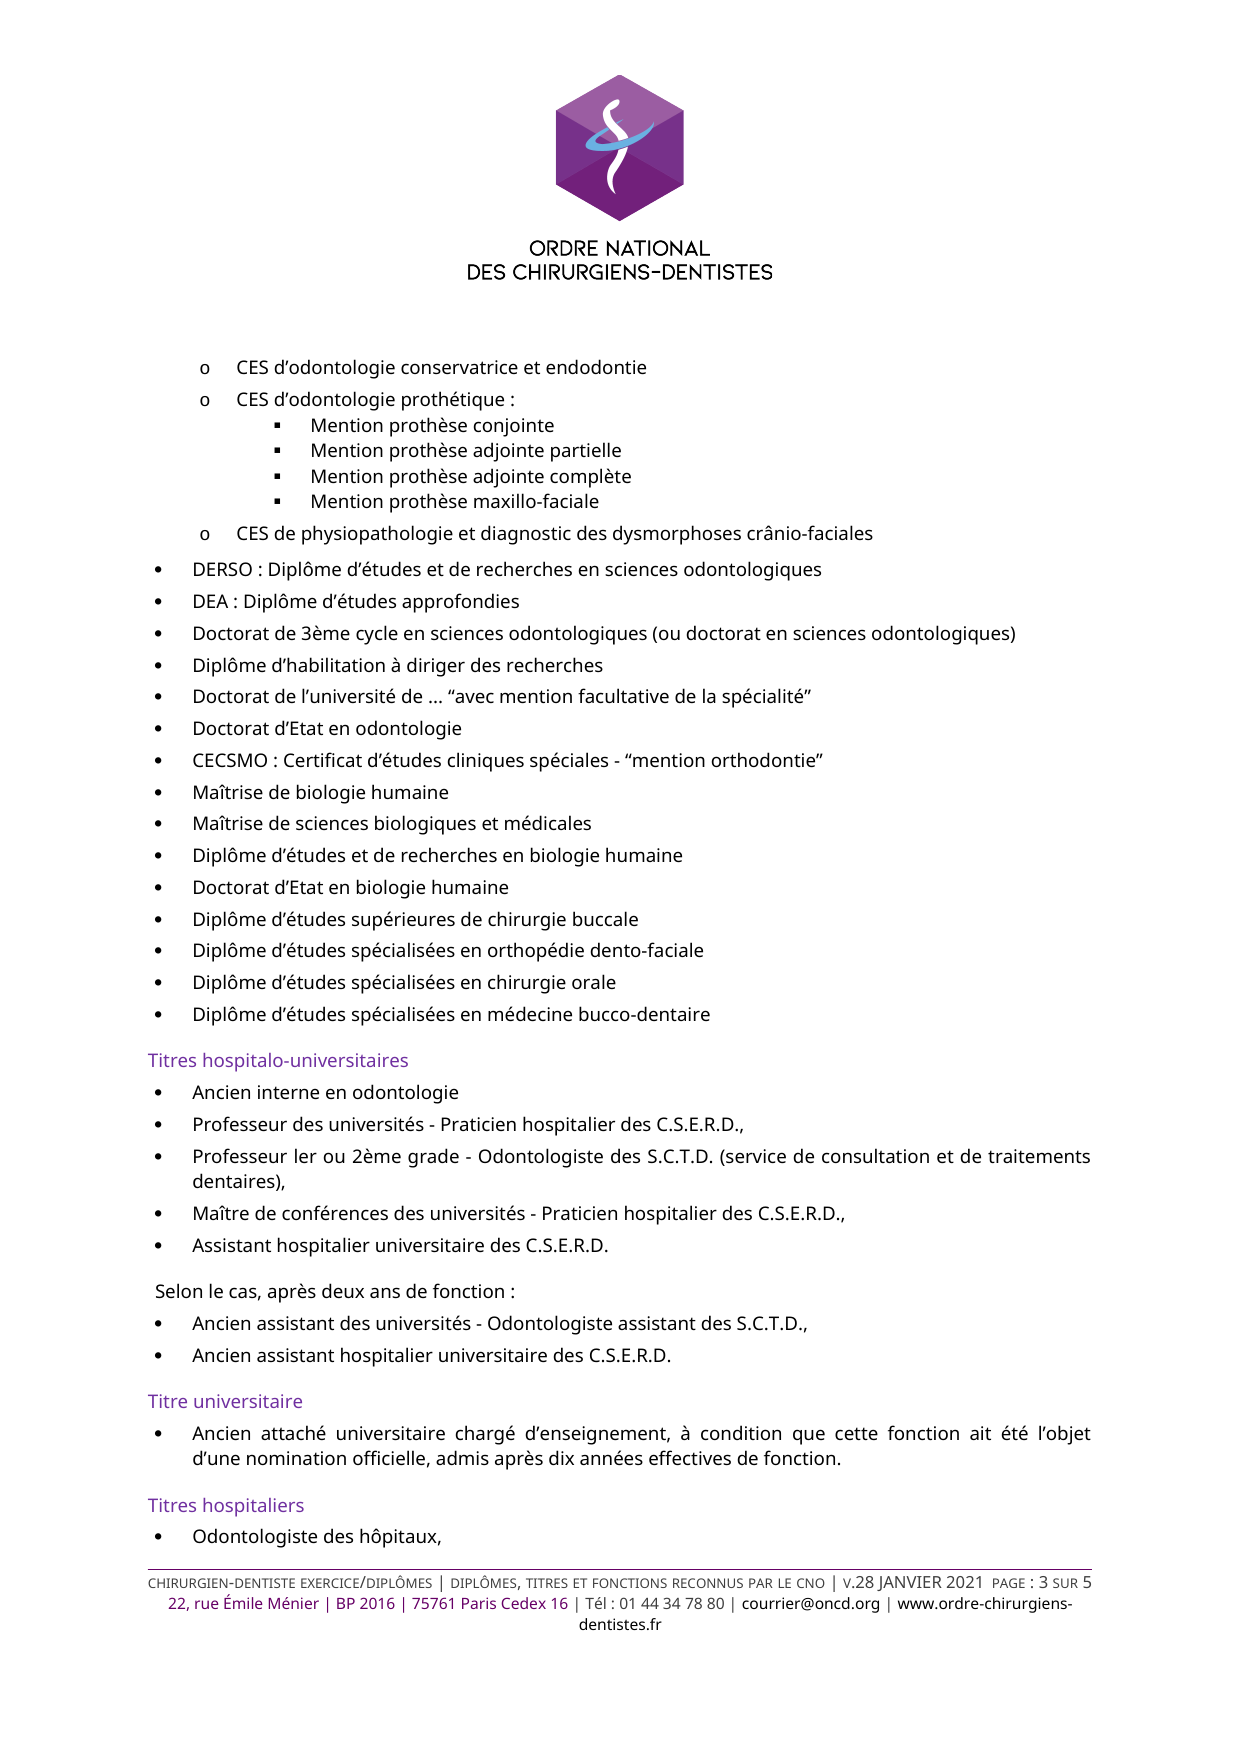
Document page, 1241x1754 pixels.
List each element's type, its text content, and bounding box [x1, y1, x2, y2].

list Ancien assistant hospitalier universitaire des C.S.E.R.D. [155, 1342, 1092, 1367]
list Ancien attaché universitaire chargé d’enseignement, à condition que cette fonction ait été l’objet d’une nomination officielle, admis après dix années effectives de fonction. [155, 1420, 1092, 1471]
list DERSO : Diplôme d’études et de recherches en sciences odontologiques [155, 557, 1092, 582]
list Doctorat de l’université de ... “avec mention facultative de la spécialité” [155, 684, 1092, 709]
text Titres hospitaliers [148, 1492, 1092, 1517]
list Diplôme d’études spécialisées en médecine bucco-dentaire [155, 1001, 1092, 1027]
list Mention prothèse maxillo-faciale [273, 489, 1092, 514]
text Titres hospitalo-universitaires [148, 1048, 1092, 1073]
list CES de physiopathologie et diagnostic des dysmorphoses crânio-faciales [199, 520, 1092, 546]
text Selon le cas, après deux ans de fonction : [155, 1278, 1092, 1304]
list Doctorat d’Etat en biologie humaine [155, 874, 1092, 900]
list Professeur ler ou 2ème grade - Odontologiste des S.C.T.D. (service de consultation et de traitements dentaires), [155, 1143, 1092, 1194]
list Doctorat d’Etat en odontologie [155, 715, 1092, 741]
list Ancien interne en odontologie [155, 1079, 1092, 1105]
list Professeur des universités - Praticien hospitalier des C.S.E.R.D., [155, 1111, 1092, 1137]
list CES d’odontologie prothétique : [199, 386, 1092, 412]
list CECSMO : Certificat d’études cliniques spéciales - “mention orthodontie” [155, 747, 1092, 773]
list Doctorat de 3ème cycle en sciences odontologiques (ou doctorat en sciences odontologiques) [155, 620, 1092, 646]
list Diplôme d’études spécialisées en orthopédie dento-faciale [155, 938, 1092, 963]
list Diplôme d’études et de recherches en biologie humaine [155, 842, 1092, 868]
list Assistant hospitalier universitaire des C.S.E.R.D. [155, 1232, 1092, 1258]
list Diplôme d’études supérieures de chirurgie buccale [155, 906, 1092, 932]
list CES d’odontologie conservatrice et endodontie [199, 354, 1092, 380]
list DEA : Diplôme d’études approfondies [155, 588, 1092, 614]
picture [468, 75, 773, 280]
list Mention prothèse adjointe complète [273, 463, 1092, 489]
list Odontologiste des hôpitaux, [155, 1524, 1092, 1549]
text Titre universitaire [148, 1388, 1092, 1414]
list Mention prothèse conjointe [273, 412, 1092, 438]
list Mention prothèse adjointe partielle [273, 438, 1092, 463]
list Diplôme d’habilitation à diriger des recherches [155, 652, 1092, 677]
list Maître de conférences des universités - Praticien hospitalier des C.S.E.R.D., [155, 1200, 1092, 1226]
list Diplôme d’études spécialisées en chirurgie orale [155, 969, 1092, 995]
list Maîtrise de biologie humaine [155, 779, 1092, 804]
list Maîtrise de sciences biologiques et médicales [155, 811, 1092, 836]
list Ancien assistant des universités - Odontologiste assistant des S.C.T.D., [155, 1310, 1092, 1336]
